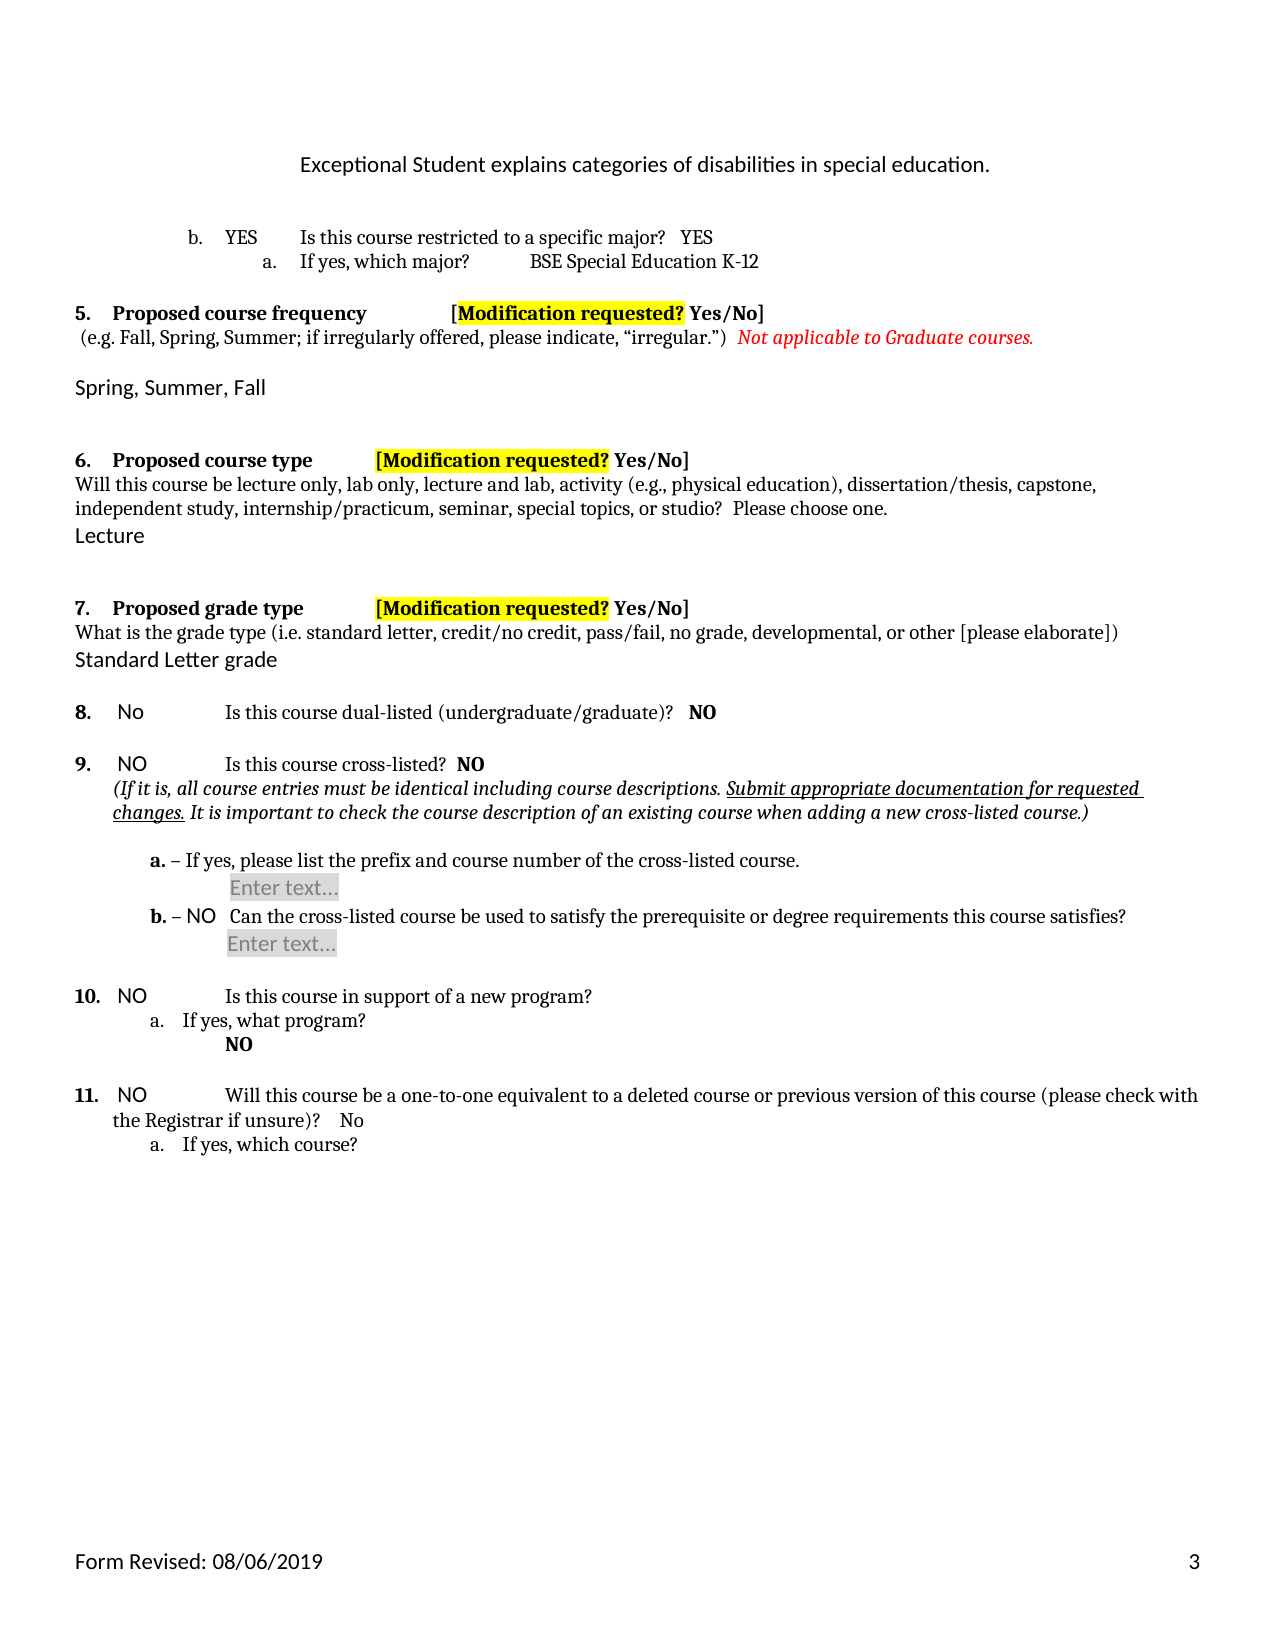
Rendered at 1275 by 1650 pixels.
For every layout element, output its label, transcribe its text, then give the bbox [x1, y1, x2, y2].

text a. If yes, what program? [150, 1009, 1200, 1033]
list Proposed grade type [Modification requested? Yes/No] [609, 597, 1200, 621]
list a. – If yes, please list the prefix and course number of the cross-listed course. [150, 849, 1200, 873]
text (e.g. Fall, Spring, Summer; if irregularly offered, please indicate, “irregular.”) Not applicable to Graduate courses. [75, 325, 1200, 349]
list Is this course restricted to a specific major? YES [187, 226, 1200, 250]
list Proposed grade type [Modification requested? Yes/No] [75, 597, 375, 621]
list Is this course in support of a new program? [75, 981, 1200, 1009]
text a. If yes, which course? [150, 1133, 1200, 1157]
list Is this course cross-listed? NO [75, 749, 1200, 777]
list Proposed course type [Modification requested? Yes/No] [75, 449, 375, 473]
list Proposed course frequency [Modification requested? Yes/No] [685, 301, 1200, 325]
list Will this course be a one-to-one equivalent to a deleted course or previous version of this course (please check with the Registrar if unsure)? No [75, 1081, 1200, 1133]
list Proposed course frequency [Modification requested? Yes/No] [75, 301, 458, 325]
text What is the grade type (i.e. standard letter, credit/no credit, pass/fail, no grade, developmental, or other [please elaborate]) [75, 621, 1200, 645]
list If yes, which major? [262, 250, 1200, 274]
list Proposed course type [Modification requested? Yes/No] [609, 449, 1200, 473]
text Will this course be lecture only, lab only, lecture and lab, activity (e.g., physical education), dissertation/thesis, capstone, independent study, internship/practicum, seminar, special topics, or studio? Please choose one. [75, 473, 1200, 521]
list Is this course dual-listed (undergraduate/graduate)? NO [75, 697, 1200, 725]
list b. – Can the cross-listed course be used to satisfy the prerequisite or degree requirements this course satisfies? [112, 901, 1200, 929]
text (If it is, all course entries must be identical including course descriptions. Submit appropriate documentation for requested changes. It is important to check the course description of an existing course when adding a new cross-listed course.) [112, 777, 1200, 825]
